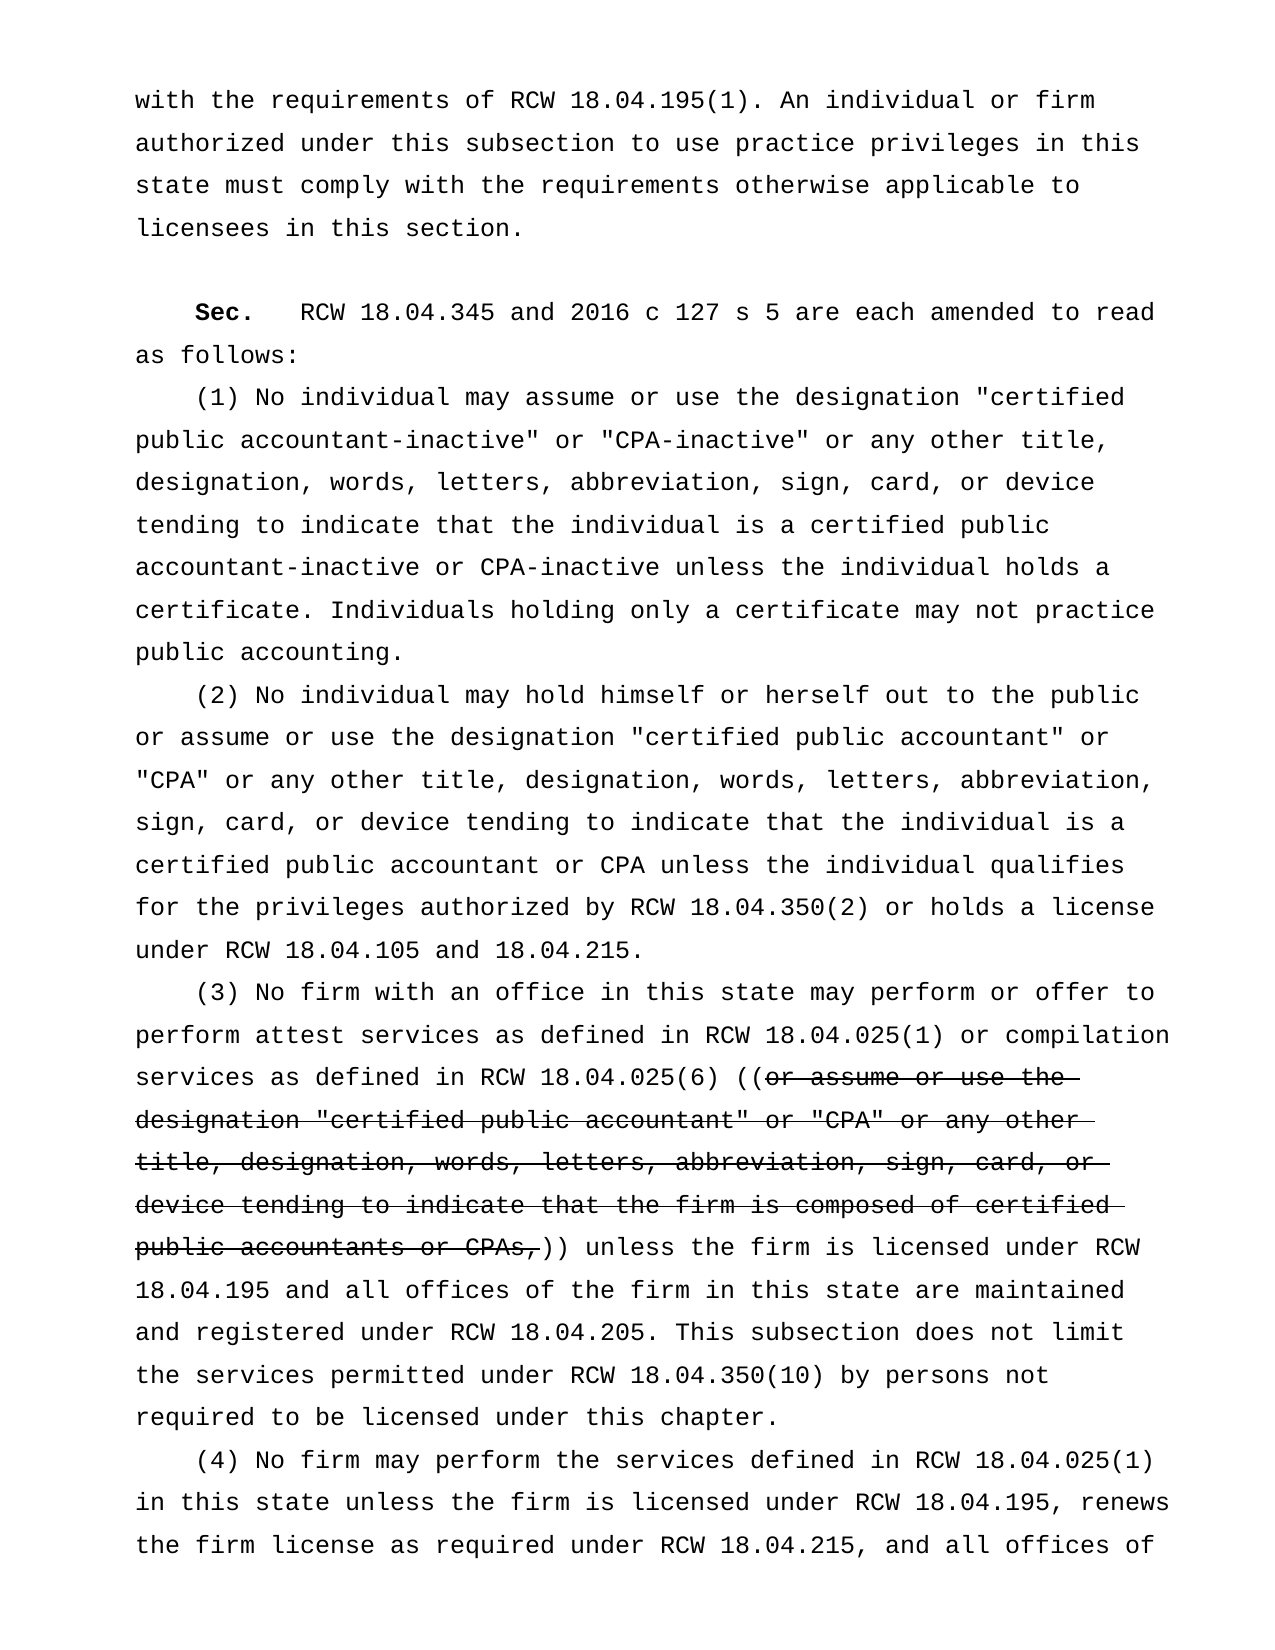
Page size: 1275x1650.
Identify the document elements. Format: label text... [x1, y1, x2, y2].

text Sec. RCW 18.04.345 and 2016 c 127 s 5 are each amended to read as follows: [135, 287, 1170, 372]
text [135, 75, 1170, 245]
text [135, 1434, 1170, 1562]
text (1) No individual may assume or use the designation "certified public accountant-inactive" or "CPA-inactive" or any other title, designation, words, letters, abbreviation, sign, card, or device tending to indicate that the individual is a certified public accountant-inactive or CPA-inactive unless the individual holds a certificate. Individuals holding only a certificate may not practice public accounting. [135, 372, 1170, 669]
text (2) No individual may hold himself or herself out to the public or assume or use the designation "certified public accountant" or "CPA" or any other title, designation, words, letters, abbreviation, sign, card, or device tending to indicate that the individual is a certified public accountant or CPA unless the individual qualifies for the privileges authorized by RCW 18.04.350(2) or holds a license under RCW 18.04.105 and 18.04.215. [135, 669, 1170, 967]
text (3) No firm with an office in this state may perform or offer to perform attest services as defined in RCW 18.04.025(1) or compilation services as defined in RCW 18.04.025(6) ((or assume or use the designation "certified public accountant" or "CPA" or any other title, designation, words, letters, abbreviation, sign, card, or device tending to indicate that the firm is composed of certified public accountants or CPAs,)) unless the firm is licensed under RCW 18.04.195 and all offices of the firm in this state are maintained and registered under RCW 18.04.205. This subsection does not limit the services permitted under RCW 18.04.350(10) by persons not required to be licensed under this chapter. [135, 967, 1170, 1434]
